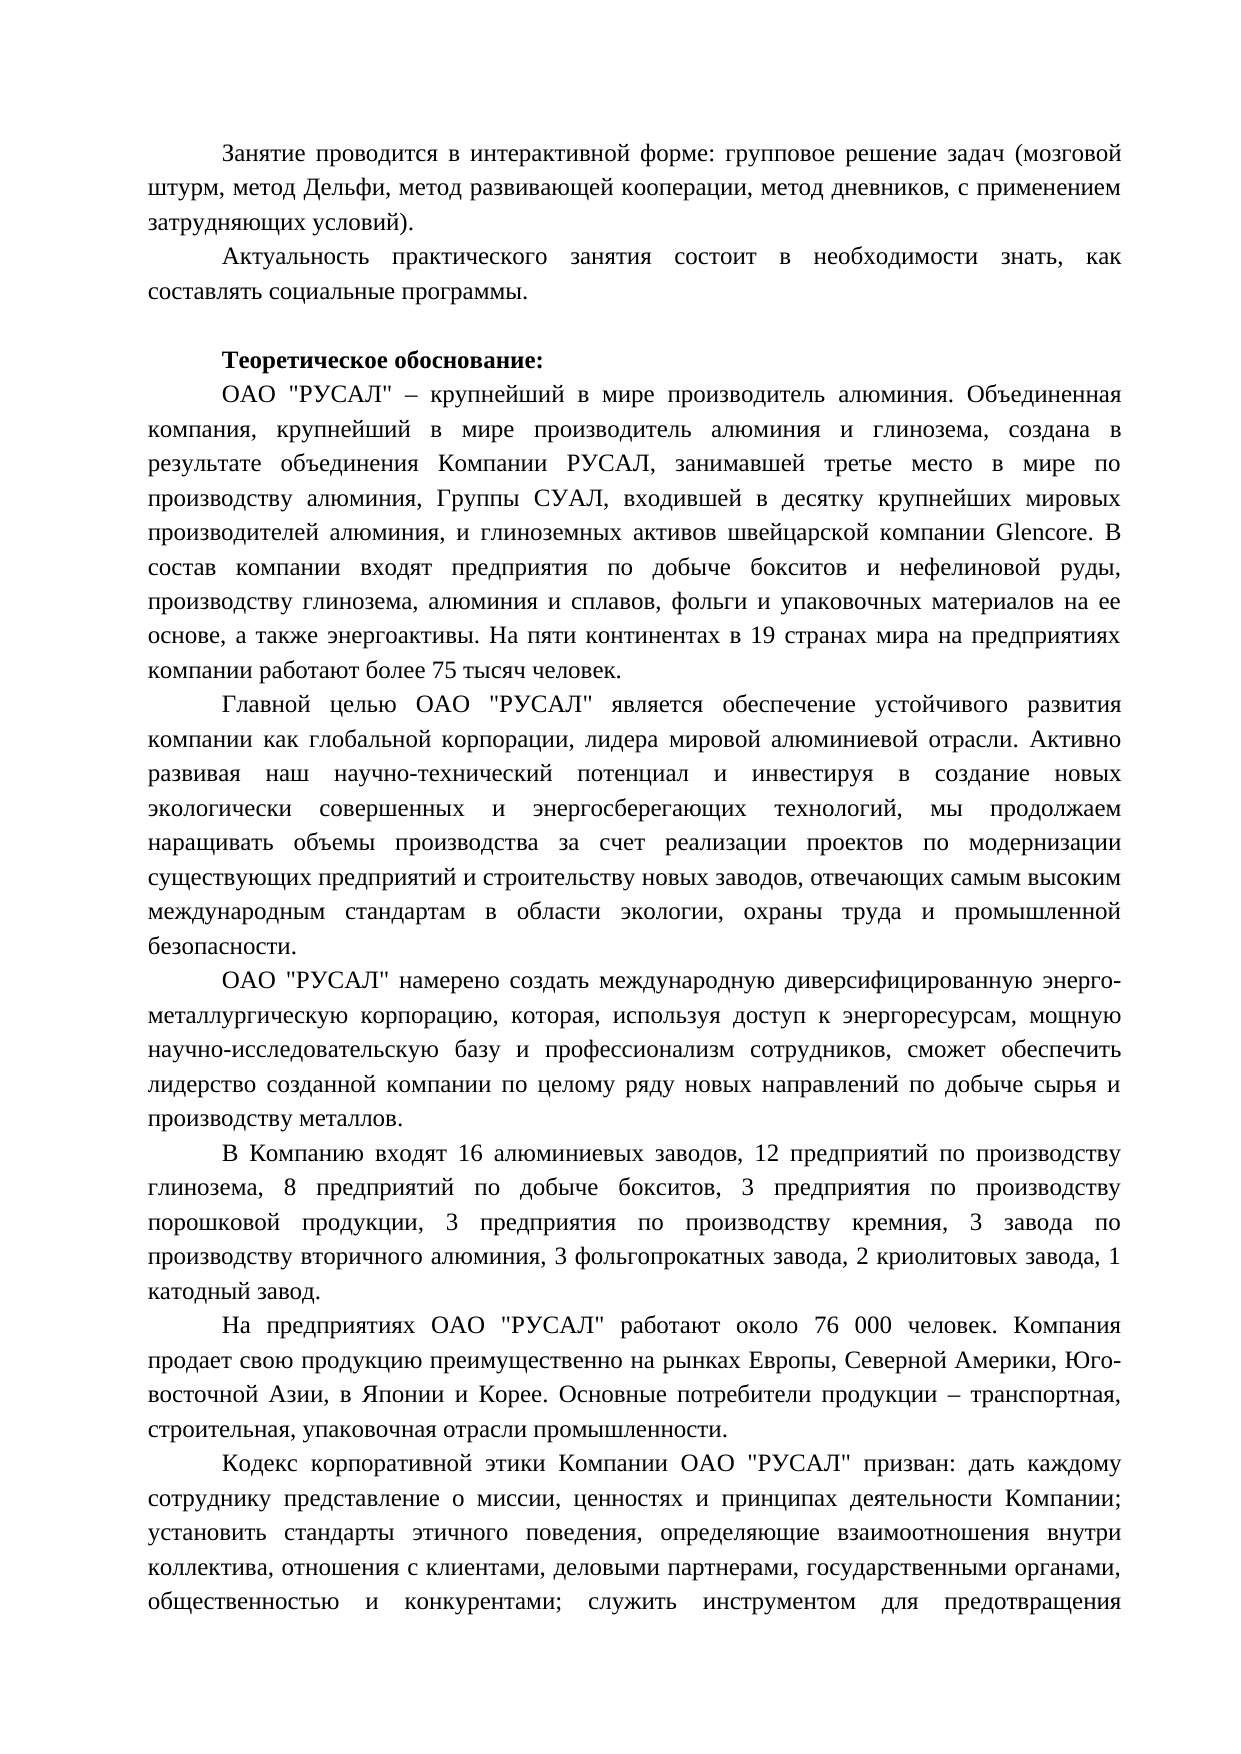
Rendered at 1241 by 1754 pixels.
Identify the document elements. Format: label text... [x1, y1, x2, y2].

text Теоретическое обоснование: [148, 345, 1122, 373]
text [148, 1448, 1122, 1615]
text ОАО "РУСАЛ" – крупнейший в мире производитель алюминия. Объединенная компания, крупнейший в мире производитель алюминия и глинозема, создана в результате объединения Компании РУСАЛ, занимавшей третье место в мире по производству алюминия, Группы СУАЛ, входившей в десятку крупнейших мировых производителей алюминия, и глиноземных активов швейцарской компании Glencore. В состав компании входят предприятия по добыче бокситов и нефелиновой руды, производству глинозема, алюминия и сплавов, фольги и упаковочных материалов на ее основе, а также энергоактивы. На пяти континентах в 19 странах мира на предприятиях компании работают более 75 тысяч человек. [148, 379, 1122, 684]
text На предприятиях ОАО "РУСАЛ" работают около 76 000 человек. Компания продает свою продукцию преимущественно на рынках Европы, Северной Америки, Юго-восточной Азии, в Японии и Корее. Основные потребители продукции – транспортная, строительная, упаковочная отрасли промышленности. [148, 1310, 1122, 1442]
text Главной целью ОАО "РУСАЛ" является обеспечение устойчивого развития компании как глобальной корпорации, лидера мировой алюминиевой отрасли. Активно развивая наш научно-технический потенциал и инвестируя в создание новых экологически совершенных и энергосберегающих технологий, мы продолжаем наращивать объемы производства за счет реализации проектов по модернизации существующих предприятий и строительству новых заводов, отвечающих самым высоким международным стандартам в области экологии, охраны труда и промышленной безопасности. [148, 689, 1122, 960]
text В Компанию входят 16 алюминиевых заводов, 12 предприятий по производству глинозема, 8 предприятий по добыче бокситов, 3 предприятия по производству порошковой продукции, 3 предприятия по производству кремния, 3 завода по производству вторичного алюминия, 3 фольгопрокатных завода, 2 криолитовых завода, 1 катодный завод. [148, 1138, 1122, 1304]
text ОАО "РУСАЛ" намерено создать международную диверсифицированную энерго-металлургическую корпорацию, которая, используя доступ к энергоресурсам, мощную научно-исследовательскую базу и профессионализм сотрудников, сможет обеспечить лидерство созданной компании по целому ряду новых направлений по добыче сырья и производству металлов. [148, 965, 1122, 1132]
text Актуальность практического занятия состоит в необходимости знать, как составлять социальные программы. [148, 241, 1122, 304]
text Занятие проводится в интерактивной форме: групповое решение задач (мозговой штурм, метод Дельфи, метод развивающей кооперации, метод дневников, с применением затрудняющих условий). [148, 138, 1122, 236]
